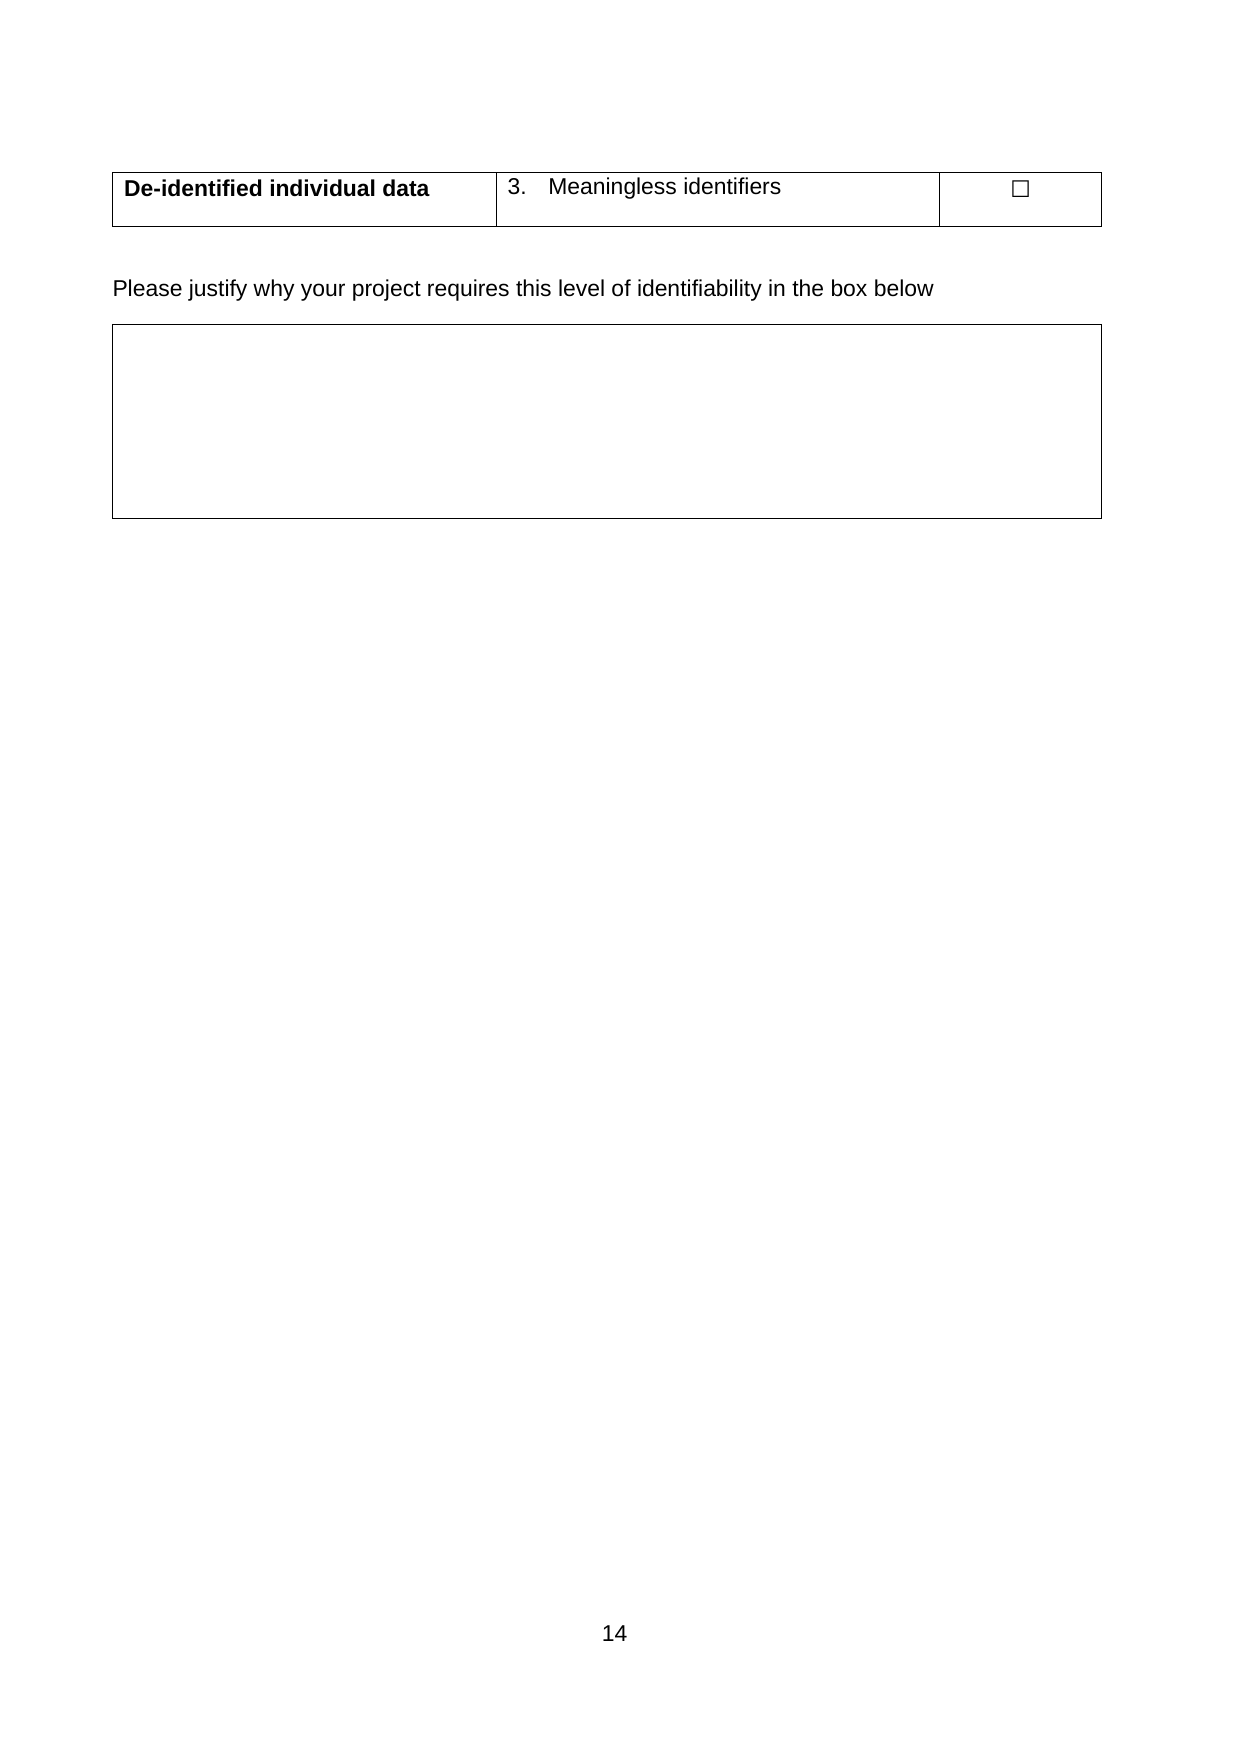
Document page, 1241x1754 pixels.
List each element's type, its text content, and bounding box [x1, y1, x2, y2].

table_cell [940, 173, 1101, 226]
table_cell Meaningless identifiers [497, 173, 939, 226]
table_header [113, 325, 1101, 518]
text Please justify why your project requires this level of identifiability in the box below [112, 275, 1128, 302]
table_cell De-identified individual data [113, 173, 496, 226]
